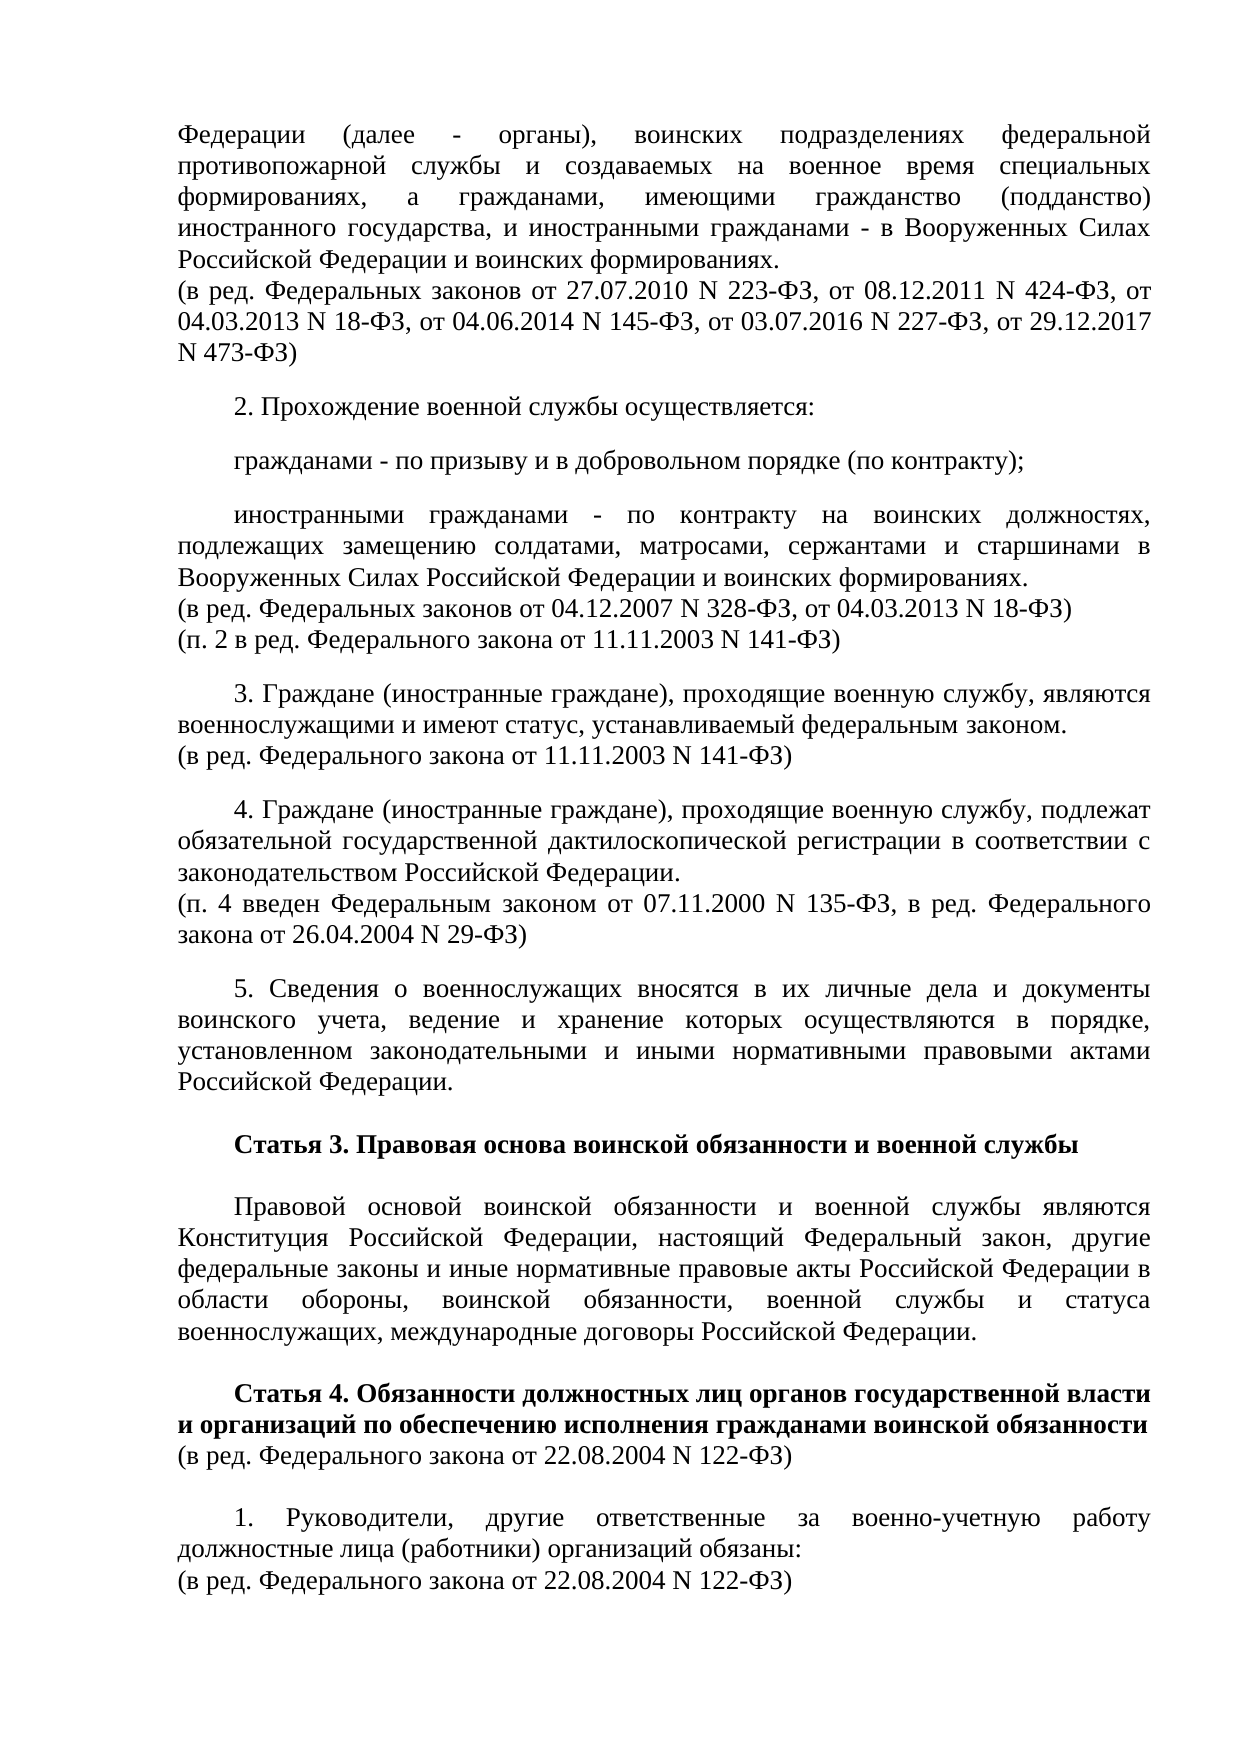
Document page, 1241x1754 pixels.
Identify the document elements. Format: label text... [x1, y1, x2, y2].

text (п. 2 в ред. Федерального закона от 11.11.2003 N 141-ФЗ) [177, 623, 1152, 654]
text (в ред. Федерального закона от 22.08.2004 N 122-ФЗ) [177, 1564, 1152, 1595]
text (п. 4 введен Федеральным законом от 07.11.2000 N 135-ФЗ, в ред. Федерального закона от 26.04.2004 N 29-ФЗ) [177, 887, 1152, 949]
text 3. Граждане (иностранные граждане), проходящие военную службу, являются военнослужащими и имеют статус, устанавливаемый федеральным законом. [177, 677, 1152, 739]
text (в ред. Федерального закона от 22.08.2004 N 122-ФЗ) [177, 1439, 1152, 1470]
title Статья 4. Обязанности должностных лиц органов государственной власти и организаций по обеспечению исполнения гражданами воинской обязанности [177, 1377, 1152, 1439]
text иностранными гражданами - по контракту на воинских должностях, подлежащих замещению солдатами, матросами, сержантами и старшинами в Вооруженных Силах Российской Федерации и воинских формированиях. [177, 498, 1152, 592]
text (в ред. Федеральных законов от 04.12.2007 N 328-ФЗ, от 04.03.2013 N 18-ФЗ) [177, 592, 1152, 623]
text гражданами - по призыву и в добровольном порядке (по контракту); [177, 444, 1152, 475]
text 1. Руководители, другие ответственные за военно-учетную работу должностные лица (работники) организаций обязаны: [177, 1501, 1152, 1564]
text Правовой основой воинской обязанности и военной службы являются Конституция Российской Федерации, настоящий Федеральный закон, другие федеральные законы и иные нормативные правовые акты Российской Федерации в области обороны, воинской обязанности, военной службы и статуса военнослужащих, международные договоры Российской Федерации. [177, 1190, 1152, 1346]
text (в ред. Федерального закона от 11.11.2003 N 141-ФЗ) [177, 739, 1152, 770]
text 4. Граждане (иностранные граждане), проходящие военную службу, подлежат обязательной государственной дактилоскопической регистрации в соответствии с законодательством Российской Федерации. [177, 793, 1152, 887]
text (в ред. Федеральных законов от 27.07.2010 N 223-ФЗ, от 08.12.2011 N 424-ФЗ, от 04.03.2013 N 18-ФЗ, от 04.06.2014 N 145-ФЗ, от 03.07.2016 N 227-ФЗ, от 29.12.2017 N 473-ФЗ) [177, 274, 1152, 367]
text 2. Прохождение военной службы осуществляется: [177, 390, 1152, 421]
text 5. Сведения о военнослужащих вносятся в их личные дела и документы воинского учета, ведение и хранение которых осуществляются в порядке, установленном законодательными и иными нормативными правовыми актами Российской Федерации. [177, 972, 1152, 1097]
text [177, 118, 1152, 274]
title Статья 3. Правовая основа воинской обязанности и военной службы [177, 1128, 1152, 1159]
